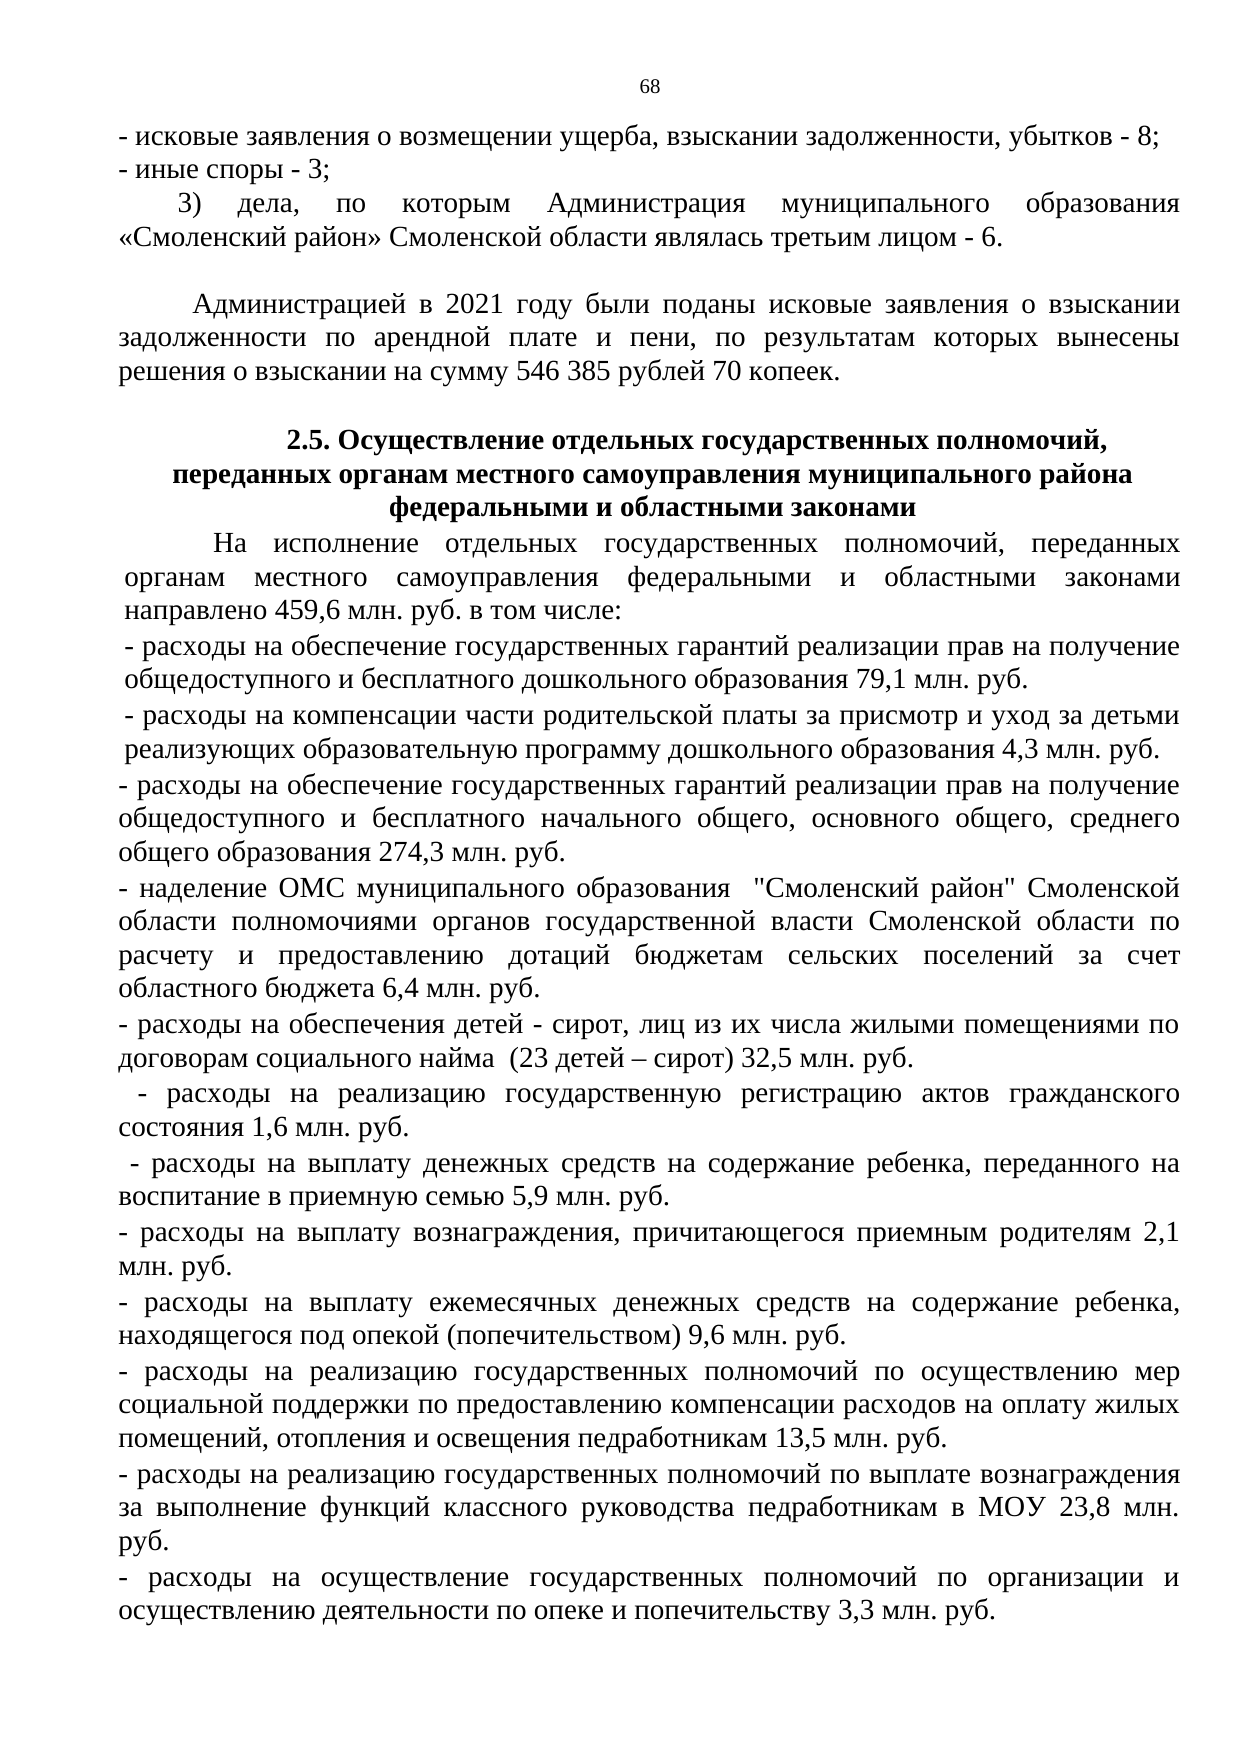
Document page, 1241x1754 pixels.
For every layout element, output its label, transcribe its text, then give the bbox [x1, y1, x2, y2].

text - расходы на обеспечение государственных гарантий реализации прав на получение общедоступного и бесплатного дошкольного образования 79,1 млн. руб. [124, 628, 1181, 695]
text - расходы на обеспечение государственных гарантий реализации прав на получение общедоступного и бесплатного начального общего, основного общего, среднего общего образования 274,3 млн. руб. [118, 767, 1181, 867]
text - расходы на компенсации части родительской платы за присмотр и уход за детьми реализующих образовательную программу дошкольного образования 4,3 млн. руб. [124, 697, 1181, 764]
text - расходы на реализацию государственных полномочий по осуществлению мер социальной поддержки по предоставлению компенсации расходов на оплату жилых помещений, отопления и освещения педработникам 13,5 млн. руб. [118, 1353, 1181, 1454]
text - наделение ОМС муниципального образования "Смоленский район" Смоленской области полномочиями органов государственной власти Смоленской области по расчету и предоставлению дотаций бюджетам сельских поселений за счет областного бюджета 6,4 млн. руб. [118, 870, 1181, 1004]
text - расходы на выплату денежных средств на содержание ребенка, переданного на воспитание в приемную семью 5,9 млн. руб. [118, 1145, 1181, 1212]
text - расходы на реализацию государственную регистрацию актов гражданского состояния 1,6 млн. руб. [118, 1076, 1181, 1143]
text - исковые заявления о возмещении ущерба, взыскании задолженности, убытков - 8; [118, 118, 1181, 152]
text 2.5. Осуществление отдельных государственных полномочий, переданных органам местного самоуправления муниципального района федеральными и областными законами [124, 422, 1181, 523]
text - расходы на осуществление государственных полномочий по организации и осуществлению деятельности по опеке и попечительству 3,3 млн. руб. [118, 1559, 1181, 1626]
text На исполнение отдельных государственных полномочий, переданных органам местного самоуправления федеральными и областными законами направлено 459,6 млн. руб. в том числе: [124, 525, 1181, 626]
text - расходы на выплату ежемесячных денежных средств на содержание ребенка, находящегося под опекой (попечительством) 9,6 млн. руб. [118, 1284, 1181, 1351]
text Администрацией в 2021 году были поданы исковые заявления о взыскании задолженности по арендной плате и пени, по результатам которых вынесены решения о взыскании на сумму 546 385 рублей 70 копеек. [118, 286, 1181, 386]
text - расходы на выплату вознаграждения, причитающегося приемным родителям 2,1 млн. руб. [118, 1214, 1181, 1281]
text - иные споры - 3; [118, 152, 1181, 185]
text - расходы на реализацию государственных полномочий по выплате вознаграждения за выполнение функций классного руководства педработникам в МОУ 23,8 млн. руб. [118, 1456, 1181, 1557]
text 3) дела, по которым Администрация муниципального образования «Смоленский район» Смоленской области являлась третьим лицом - 6. [118, 185, 1181, 252]
text - расходы на обеспечения детей - сирот, лиц из их числа жилыми помещениями по договорам социального найма (23 детей – сирот) 32,5 млн. руб. [118, 1006, 1181, 1073]
